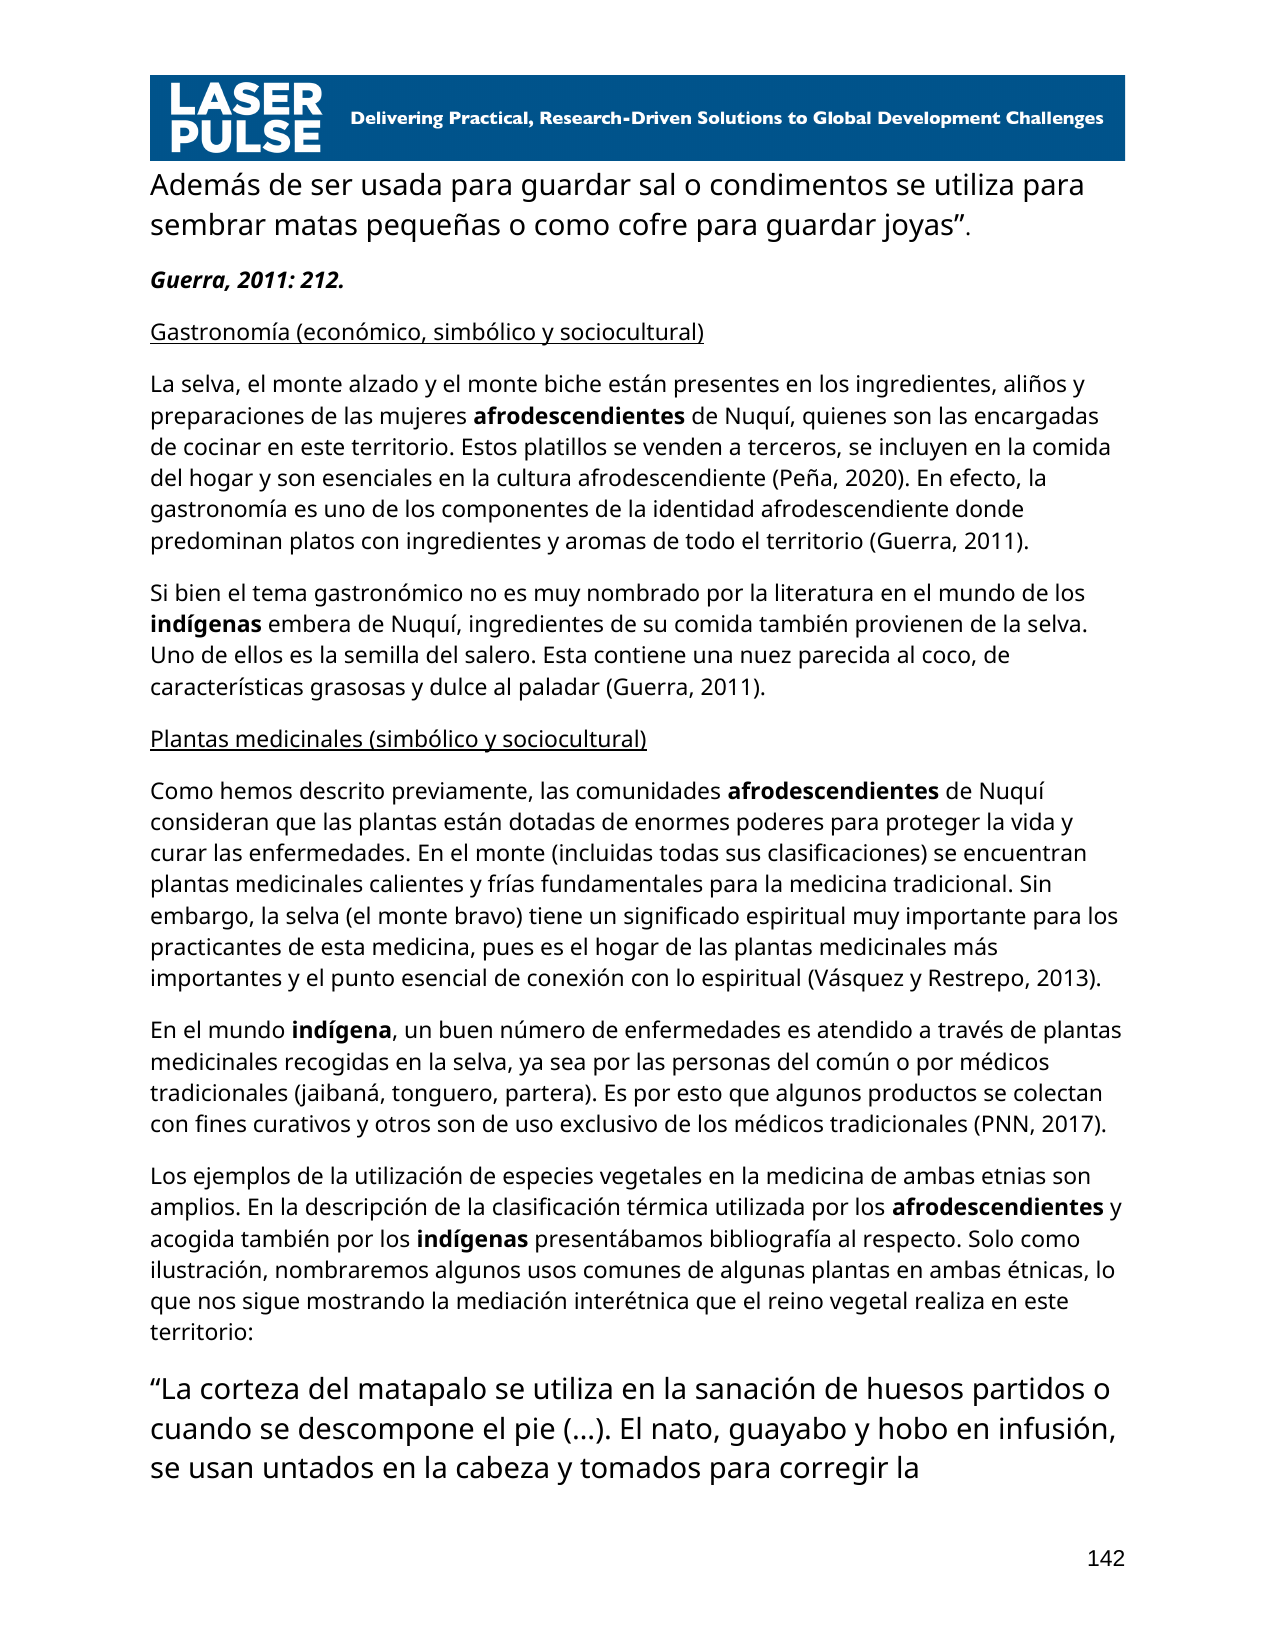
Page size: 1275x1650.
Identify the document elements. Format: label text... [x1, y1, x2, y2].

text Si bien el tema gastronómico no es muy nombrado por la literatura en el mundo de los indígenas embera de Nuquí, ingredientes de su comida también provienen de la selva. Uno de ellos es la semilla del salero. Esta contiene una nuez parecida al coco, de características grasosas y dulce al paladar (Guerra, 2011). [150, 577, 1125, 702]
text Los ejemplos de la utilización de especies vegetales en la medicina de ambas etnias son amplios. En la descripción de la clasificación térmica utilizada por los afrodescendientes y acogida también por los indígenas presentábamos bibliografía al respecto. Solo como ilustración, nombraremos algunos usos comunes de algunas plantas en ambas étnicas, lo que nos sigue mostrando la mediación interétnica que el reino vegetal realiza en este territorio: [150, 1160, 1125, 1348]
text Plantas medicinales (simbólico y sociocultural) [150, 723, 1125, 754]
text Como hemos descrito previamente, las comunidades afrodescendientes de Nuquí consideran que las plantas están dotadas de enormes poderes para proteger la vida y curar las enfermedades. En el monte (incluidas todas sus clasificaciones) se encuentran plantas medicinales calientes y frías fundamentales para la medicina tradicional. Sin embargo, la selva (el monte bravo) tiene un significado espiritual muy importante para los practicantes de esta medicina, pues es el hogar de las plantas medicinales más importantes y el punto esencial de conexión con lo espiritual (Vásquez y Restrepo, 2013). [150, 775, 1125, 993]
text La selva, el monte alzado y el monte biche están presentes en los ingredientes, aliños y preparaciones de las mujeres afrodescendientes de Nuquí, quienes son las encargadas de cocinar en este territorio. Estos platillos se venden a terceros, se incluyen en la comida del hogar y son esenciales en la cultura afrodescendiente (Peña, 2020). En efecto, la gastronomía es uno de los componentes de la identidad afrodescendiente donde predominan platos con ingredientes y aromas de todo el territorio (Guerra, 2011). [150, 368, 1125, 556]
text Gastronomía (económico, simbólico y sociocultural) [150, 316, 1125, 348]
text En el mundo indígena, un buen número de enfermedades es atendido a través de plantas medicinales recogidas en la selva, ya sea por las personas del común o por médicos tradicionales (jaibaná, tonguero, partera). Es por esto que algunos productos se colectan con fines curativos y otros son de uso exclusivo de los médicos tradicionales (PNN, 2017). [150, 1014, 1125, 1139]
text Guerra, 2011: 212. [150, 264, 1125, 296]
picture [150, 75, 1125, 161]
